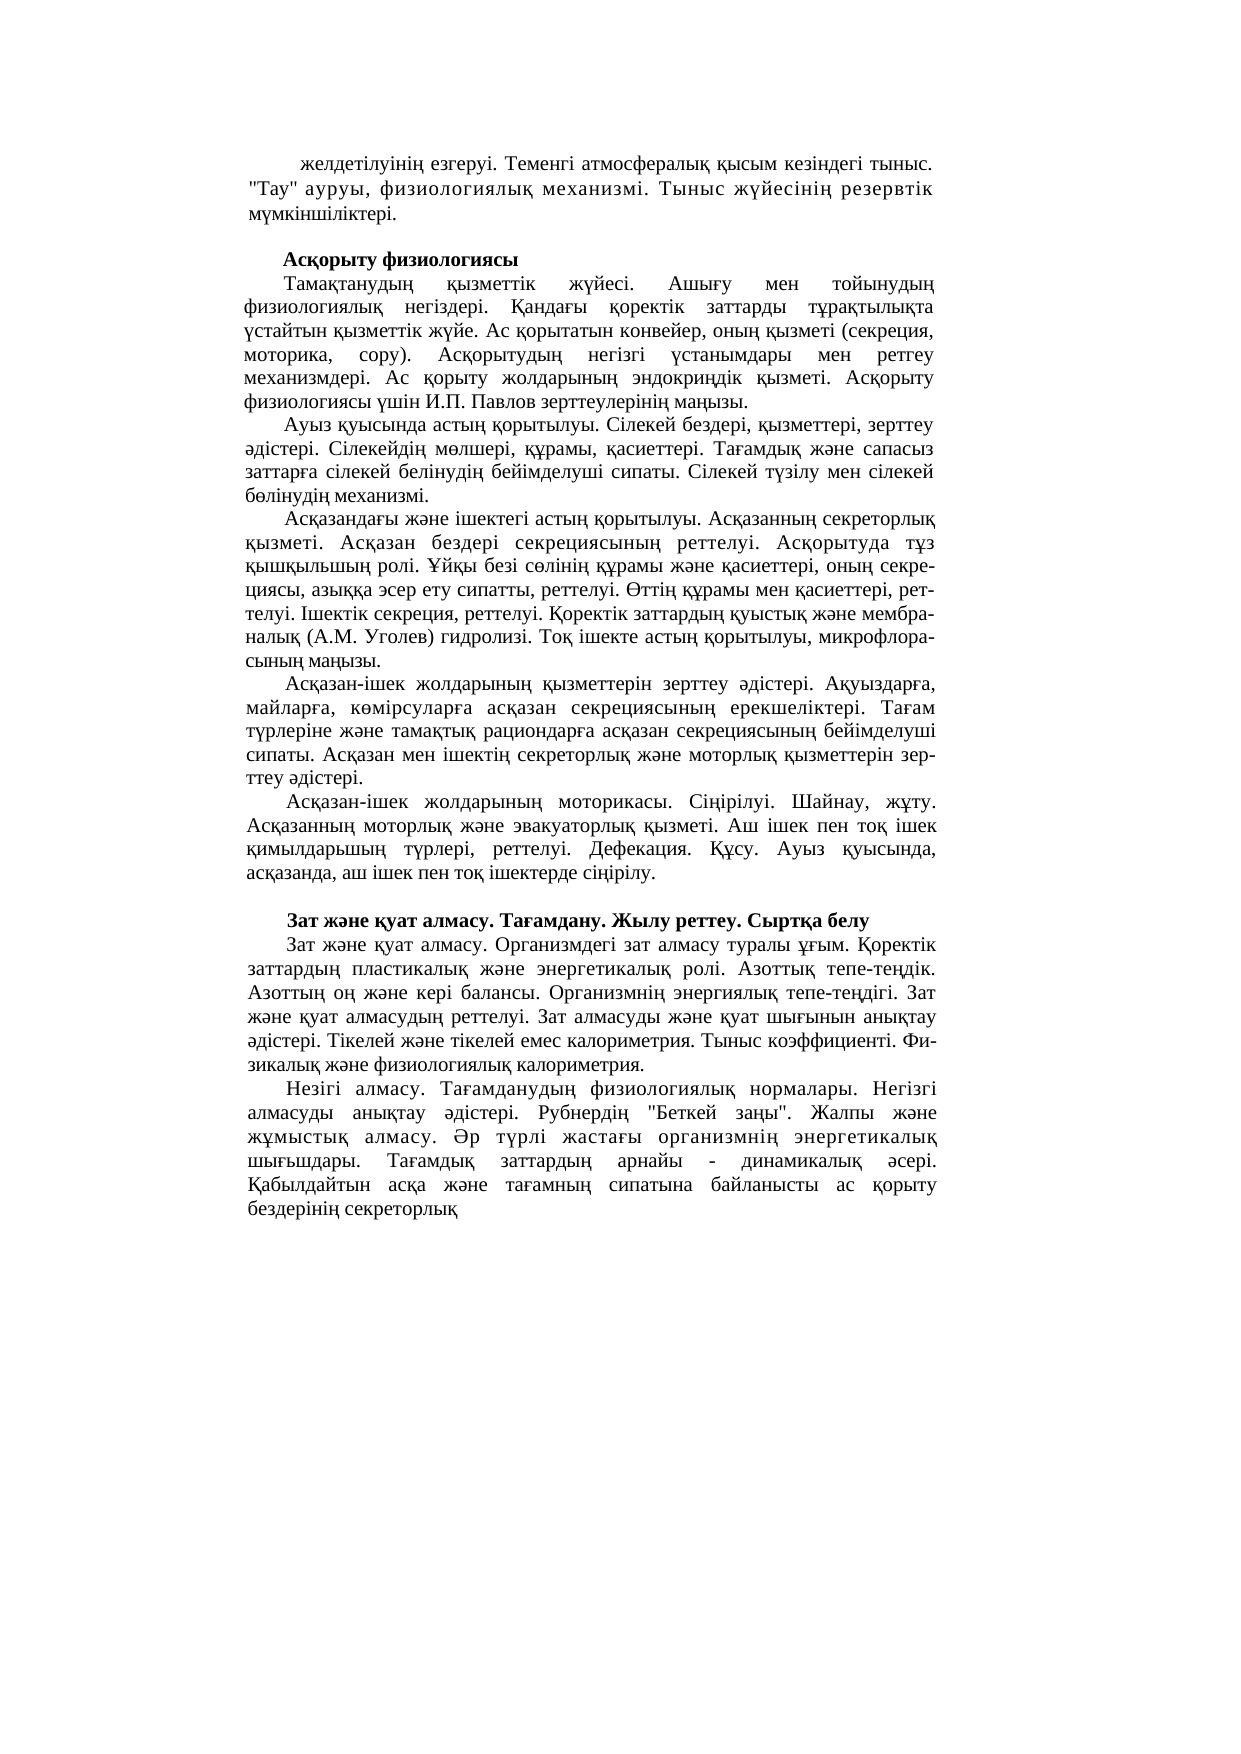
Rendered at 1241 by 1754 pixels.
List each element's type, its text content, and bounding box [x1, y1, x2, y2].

text Асқорыту физиологиясы [283, 248, 938, 272]
text Незігі алмасу. Тағамданудың физиологиялық нормалары. Негізгі алмасуды анықтау әдістері. Рубнердің "Беткей заңы". Жалпы және жұмыстық алмасу. Әр түрлі жастағы организмнің энергетикалық шығьшдары. Тағамдық заттардың арнайы - динамикалық әсері. Қабылдайтын асқа және тағамның сипатына байланысты ас қорыту бездерінің секреторлық [247, 1076, 938, 1220]
text Зат және қуат алмасу. Организмдегі зат алмасу туралы ұғым. Қоректік заттардың пластикалық және энергетикалық ролі. Азоттық тепе-теңдік. Азоттың оң және кері балансы. Организмнің энергиялық тепе-теңдігі. Зат және қуат алмасудың реттелуі. Зат алмасуды және қуат шығынын анықтау әдістері. Тікелей және тікелей емес калориметрия. Тыныс коэффициенті. Фи-зикалық және физиологиялық калориметрия. [247, 932, 937, 1076]
text Асқазан-ішек жолдарының қызметтерін зерттеу әдістері. Ақуыздарға, майларға, көмірсуларға асқазан секрециясының ерекшеліктері. Тағам түрлеріне және тамақтық рациондарға асқазан секрециясының бейімделуші сипаты. Асқазан мен ішектің секреторлық және моторлық қызметтерін зер-ттеу әдістері. [246, 672, 936, 789]
text Асқазан-ішек жолдарының моторикасы. Сіңірілуі. Шайнау, жұту. Асқазанның моторлық және эвакуаторлық қызметі. Аш ішек пен тоқ ішек қимылдарьшың түрлері, реттелуі. Дефекация. Құсу. Ауыз қуысында, асқазанда, аш ішек пен тоқ ішектерде сіңірілу. [246, 790, 937, 884]
text Ауыз қуысында астың қорытылуы. Сілекей бездері, қызметтері, зерттеу әдістері. Сілекейдің мөлшері, құрамы, қасиеттері. Тағамдық және сапасыз заттарға сілекей белінудің бейімделуші сипаты. Сілекей түзілу мен сілекей бөлінудің механизмі. [245, 413, 934, 507]
text Асқазандағы және ішектегі астың қорытылуы. Асқазанның секреторлық қызметі. Асқазан бездері секрециясының реттелуі. Асқорытуда тұз қышқыльшың ролі. Ұйқы безі сөлінің құрамы және қасиеттері, оның секре-циясы, азыққа эсер ету сипатты, реттелуі. Өттің құрамы мен қасиеттері, рет-телуі. Ішектік секреция, реттелуі. Қоректік заттардың қуыстық және мембра-налық (А.М. Уголев) гидролизі. Тоқ ішекте астың қорытылуы, микрофлора-сының маңызы. [245, 507, 936, 672]
text Тамақтанудың қызметтік жүйесі. Ашығу мен тойынудың физиологиялық негіздері. Қандағы қоректік заттарды тұрақтылықта үстайтын қызметтік жүйе. Ac қорытатын конвейер, оның қызметі (секреция, моторика, copy). Асқорытудың негізгі үстанымдары мен ретгеу механизмдері. Ac қорыту жолдарының эндокриңдік қызметі. Асқорыту физиологиясы үшін И.П. Павлов зерттеулерінің маңызы. [244, 272, 934, 413]
text желдетілуінің езгеруі. Теменгі атмосфералық қысым кезіндегі тыныс. "Тау" ауруы, физиологиялық механизмі. Тыныс жүйесінің резервтік мүмкіншіліктері. [248, 150, 933, 225]
text Зат және қуат алмасу. Тағамдану. Жылу реттеу. Сыртқа белу [287, 908, 938, 932]
